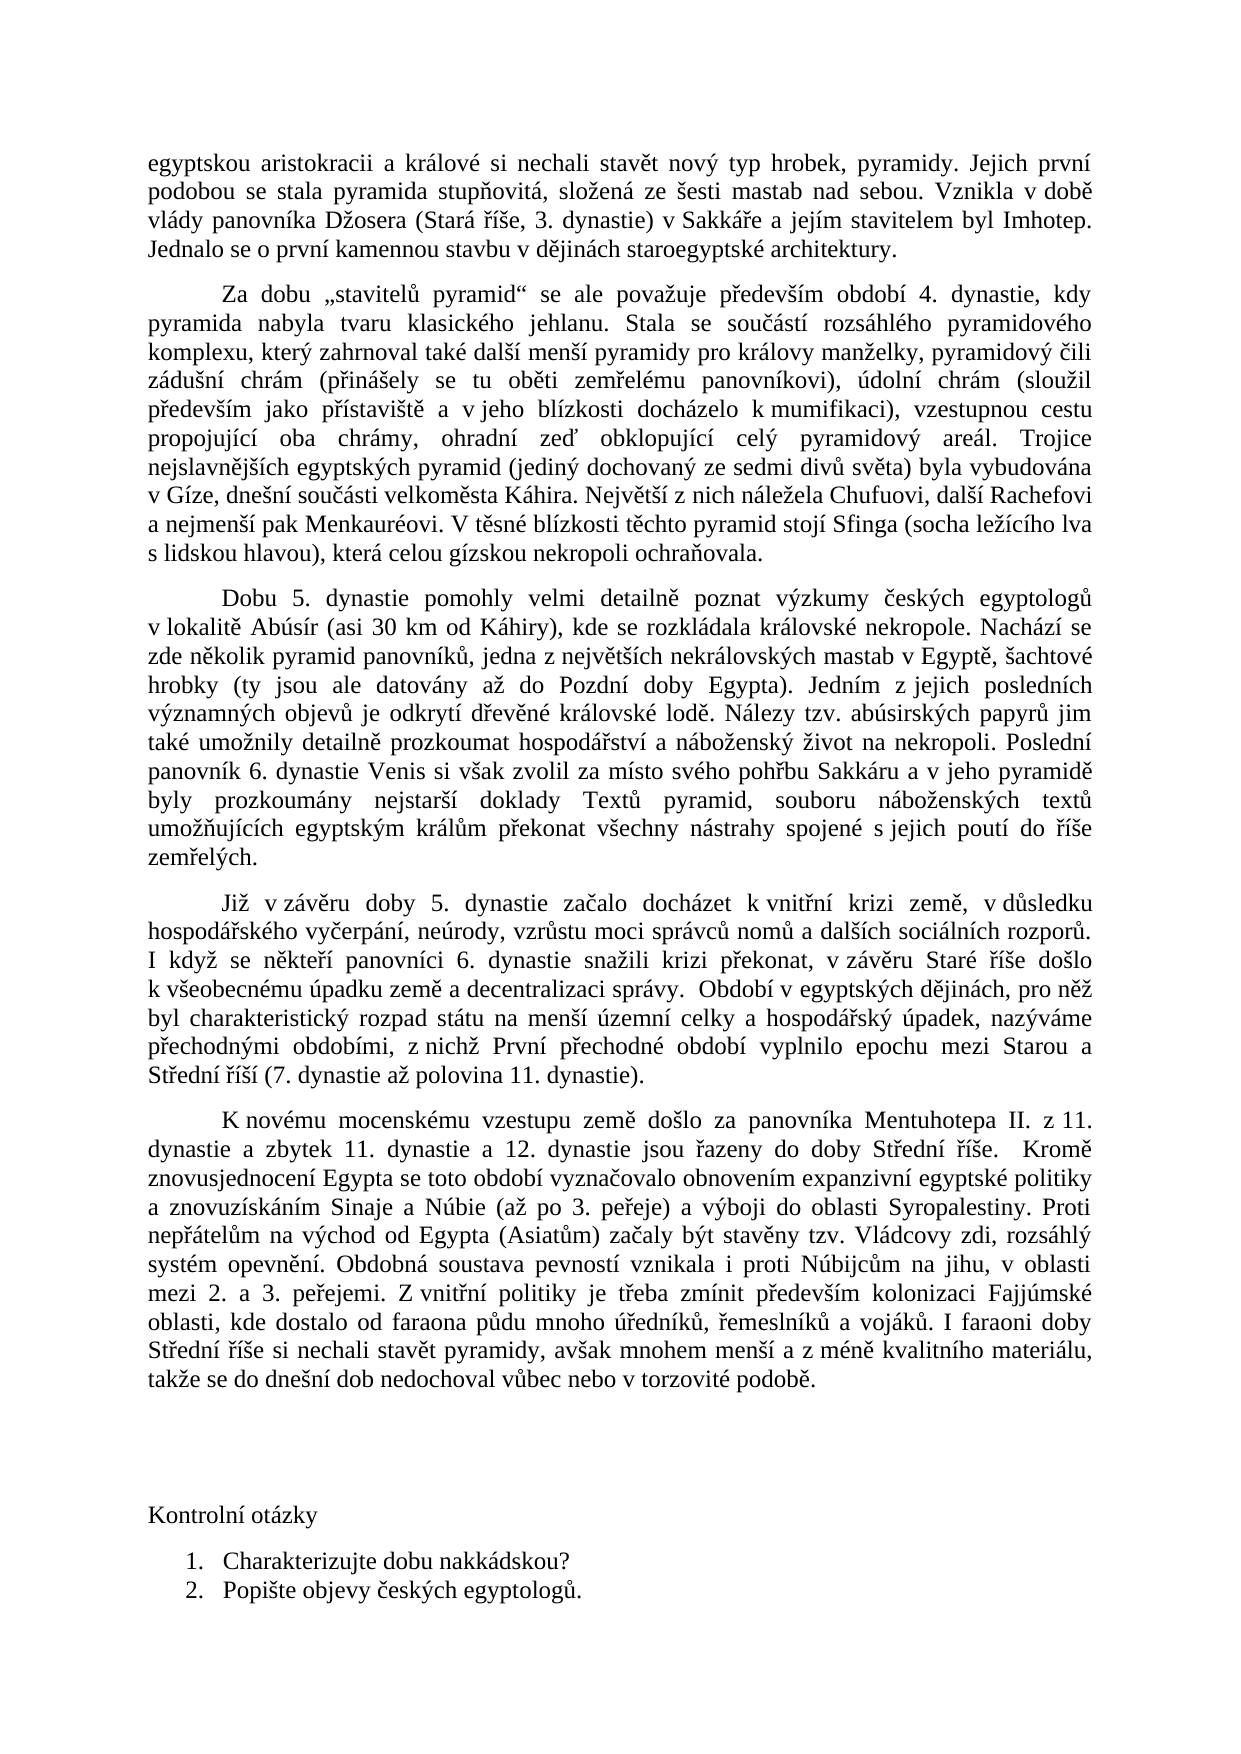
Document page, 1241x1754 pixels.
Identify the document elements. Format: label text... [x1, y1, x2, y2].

text Již v závěru doby 5. dynastie začalo docházet k vnitřní krizi země, v důsledku hospodářského vyčerpání, neúrody, vzrůstu moci správců nomů a dalších sociálních rozporů. I když se někteří panovníci 6. dynastie snažili krizi překonat, v závěru Staré říše došlo k všeobecnému úpadku země a decentralizaci správy. Období v egyptských dějinách, pro něž byl charakteristický rozpad státu na menší územní celky a hospodářský úpadek, nazýváme přechodnými obdobími, z nichž První přechodné období vyplnilo epochu mezi Starou a Střední říší (7. dynastie až polovina 11. dynastie). [148, 888, 1093, 1089]
text Dobu 5. dynastie pomohly velmi detailně poznat výzkumy českých egyptologů v lokalitě Abúsír (asi 30 km od Káhiry), kde se rozkládala královské nekropole. Nachází se zde několik pyramid panovníků, jedna z největších nekrálovských mastab v Egyptě, šachtové hrobky (ty jsou ale datovány až do Pozdní doby Egypta). Jedním z jejich posledních významných objevů je odkrytí dřevěné královské lodě. Nálezy tzv. abúsirských papyrů jim také umožnily detailně prozkoumat hospodářství a náboženský život na nekropoli. Poslední panovník 6. dynastie Venis si však zvolil za místo svého pohřbu Sakkáru a v jeho pyramidě byly prozkoumány nejstarší doklady Textů pyramid, souboru náboženských textů umožňujících egyptským králům překonat všechny nástrahy spojené s jejich poutí do říše zemřelých. [148, 583, 1093, 871]
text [148, 148, 1093, 263]
text Za dobu „stavitelů pyramid“ se ale považuje především období 4. dynastie, kdy pyramida nabyla tvaru klasického jehlanu. Stala se součástí rozsáhlého pyramidového komplexu, který zahrnoval také další menší pyramidy pro královy manželky, pyramidový čili zádušní chrám (přinášely se tu oběti zemřelému panovníkovi), údolní chrám (sloužil především jako přístaviště a v jeho blízkosti docházelo k mumifikaci), vzestupnou cestu propojující oba chrámy, ohradní zeď obklopující celý pyramidový areál. Trojice nejslavnějších egyptských pyramid (jediný dochovaný ze sedmi divů světa) byla vybudována v Gíze, dnešní součásti velkoměsta Káhira. Největší z nich náležela Chufuovi, další Rachefovi a nejmenší pak Menkauréovi. V těsné blízkosti těchto pyramid stojí Sfinga (socha ležícího lva s lidskou hlavou), která celou gízskou nekropoli ochraňovala. [148, 279, 1093, 567]
text K novému mocenskému vzestupu země došlo za panovníka Mentuhotepa II. z 11. dynastie a zbytek 11. dynastie a 12. dynastie jsou řazeny do doby Střední říše. Kromě znovusjednocení Egypta se toto období vyznačovalo obnovením expanzivní egyptské politiky a znovuzískáním Sinaje a Núbie (až po 3. peřeje) a výboji do oblasti Syropalestiny. Proti nepřátelům na východ od Egypta (Asiatům) začaly být stavěny tzv. Vládcovy zdi, rozsáhlý systém opevnění. Obdobná soustava pevností vznikala i proti Núbijcům na jihu, v oblasti mezi 2. a 3. peřejemi. Z vnitřní politiky je třeba zmínit především kolonizaci Fajjúmské oblasti, kde dostalo od faraona půdu mnoho úředníků, řemeslníků a vojáků. I faraoni doby Střední říše si nechali stavět pyramidy, avšak mnohem menší a z méně kvalitního materiálu, takže se do dnešní dob nedochoval vůbec nebo v torzovité podobě. [148, 1106, 1093, 1393]
list Charakterizujte dobu nakkádskou? [185, 1546, 1093, 1575]
text Kontrolní otázky [148, 1501, 1093, 1529]
list Popište objevy českých egyptologů. [185, 1575, 1093, 1603]
